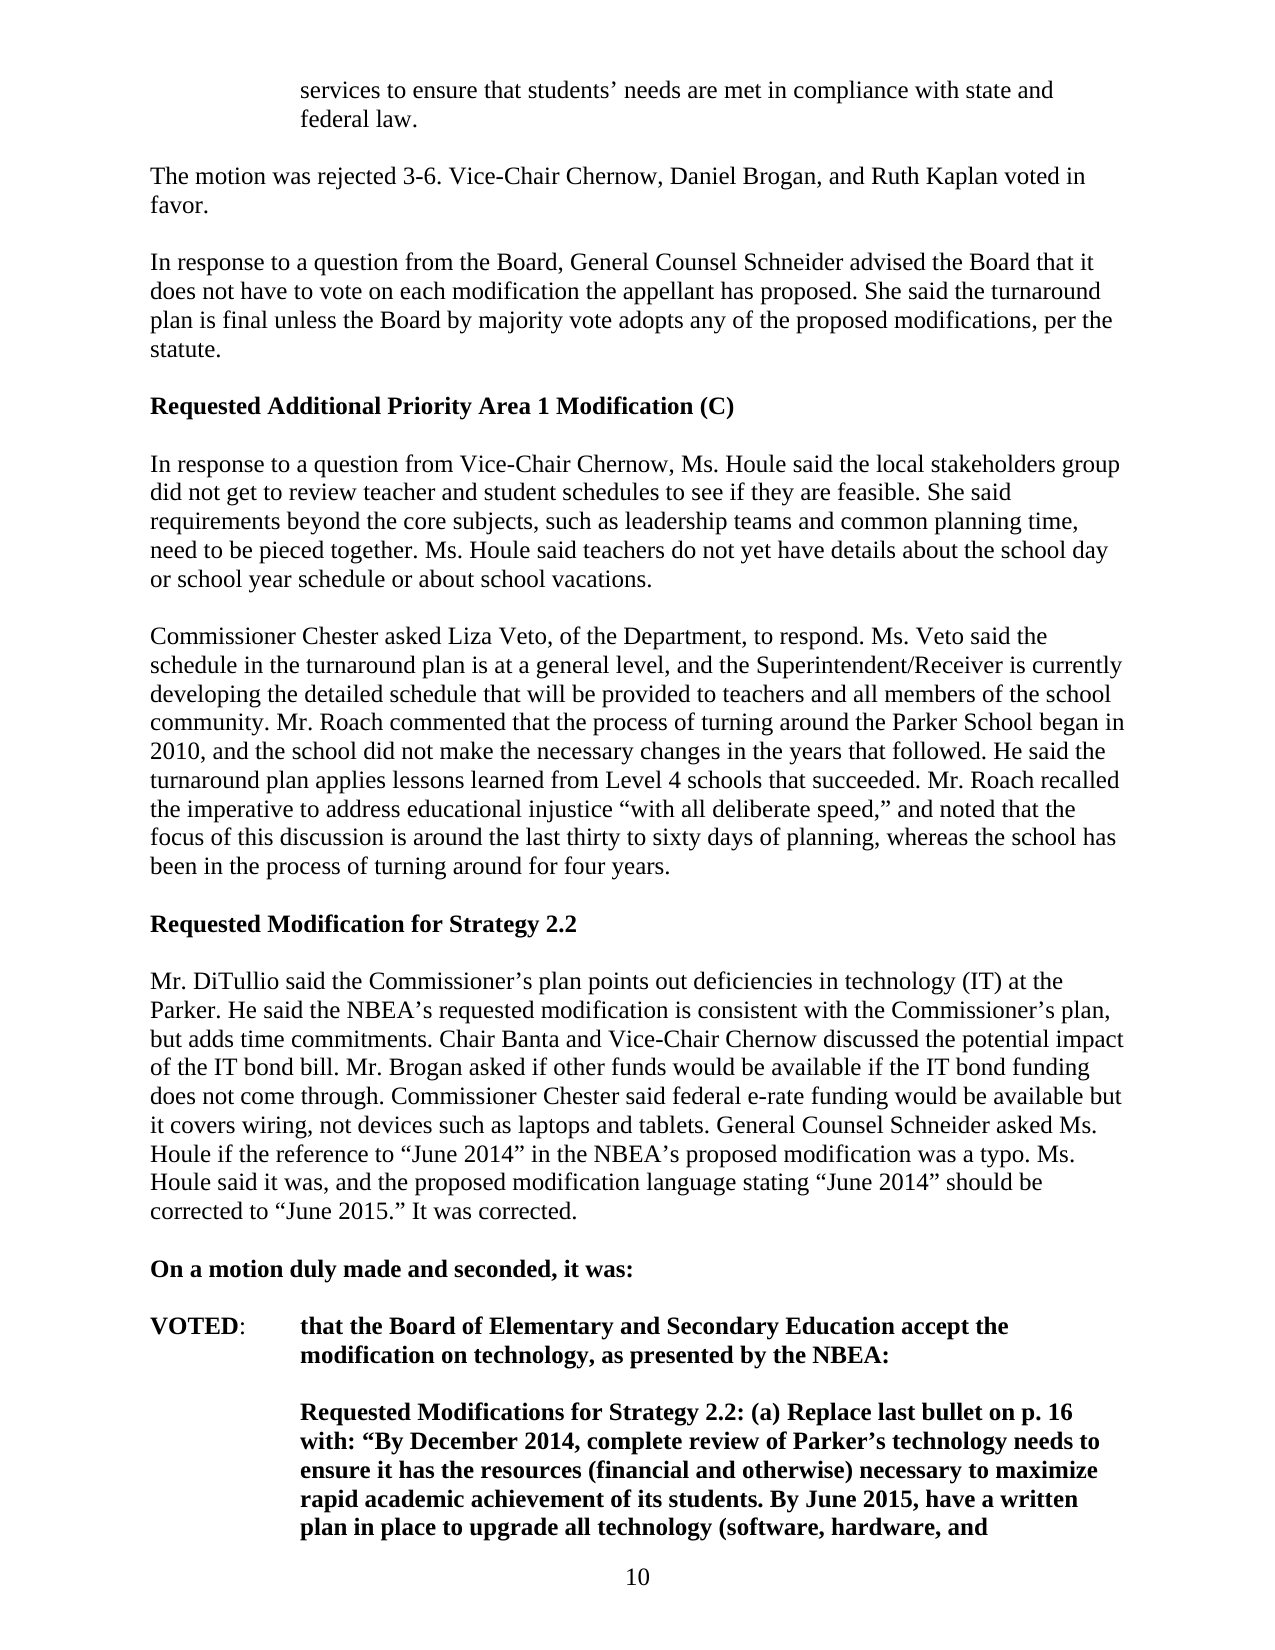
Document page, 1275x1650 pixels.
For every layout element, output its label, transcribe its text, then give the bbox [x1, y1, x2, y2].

text In response to a question from Vice-Chair Chernow, Ms. Houle said the local stakeholders group did not get to review teacher and student schedules to see if they are feasible. She said requirements beyond the core subjects, such as leadership teams and common planning time, need to be pieced together. Ms. Houle said teachers do not yet have details about the school day or school year schedule or about school vacations. [150, 449, 1125, 592]
text favor. [150, 190, 1125, 219]
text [300, 1397, 1125, 1541]
text Requested Modification for Strategy 2.2 [150, 909, 1125, 937]
text In response to a question from the Board, General Counsel Schneider advised the Board that it does not have to vote on each modification the appellant has proposed. She said the turnaround plan is final unless the Board by majority vote adopts any of the proposed modifications, per the statute. [150, 247, 1125, 362]
text Mr. DiTullio said the Commissioner’s plan points out deficiencies in technology (IT) at the Parker. He said the NBEA’s requested modification is consistent with the Commissioner’s plan, but adds time commitments. Chair Banta and Vice-Chair Chernow discussed the potential impact of the IT bond bill. Mr. Brogan asked if other funds would be available if the IT bond funding does not come through. Commissioner Chester said federal e-rate funding would be available but it covers wiring, not devices such as laptops and tablets. General Counsel Schneider asked Ms. Houle if the reference to “June 2014” in the NBEA’s proposed modification was a typo. Ms. Houle said it was, and the proposed modification language stating “June 2014” should be corrected to “June 2015.” It was corrected. [150, 966, 1125, 1225]
text The motion was rejected 3-6. Vice-Chair Chernow, Daniel Brogan, and Ruth Kaplan voted in [150, 161, 1125, 190]
text Commissioner Chester asked Liza Veto, of the Department, to respond. Ms. Veto said the schedule in the turnaround plan is at a general level, and the Superintendent/Receiver is currently developing the detailed schedule that will be provided to teachers and all members of the school community. Mr. Roach commented that the process of turning around the Parker School began in 2010, and the school did not make the necessary changes in the years that followed. He said the turnaround plan applies lessons learned from Level 4 schools that succeeded. Mr. Roach recalled the imperative to address educational injustice “with all deliberate speed,” and noted that the focus of this discussion is around the last thirty to sixty days of planning, whereas the school has been in the process of turning around for four years. [150, 621, 1125, 880]
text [300, 75, 1125, 132]
text On a motion duly made and seconded, it was: [150, 1254, 1125, 1282]
text VOTED: that the Board of Elementary and Secondary Education accept the modification on technology, as presented by the NBEA: [150, 1311, 1125, 1369]
text Requested Additional Priority Area 1 Modification (C) [150, 391, 1125, 420]
